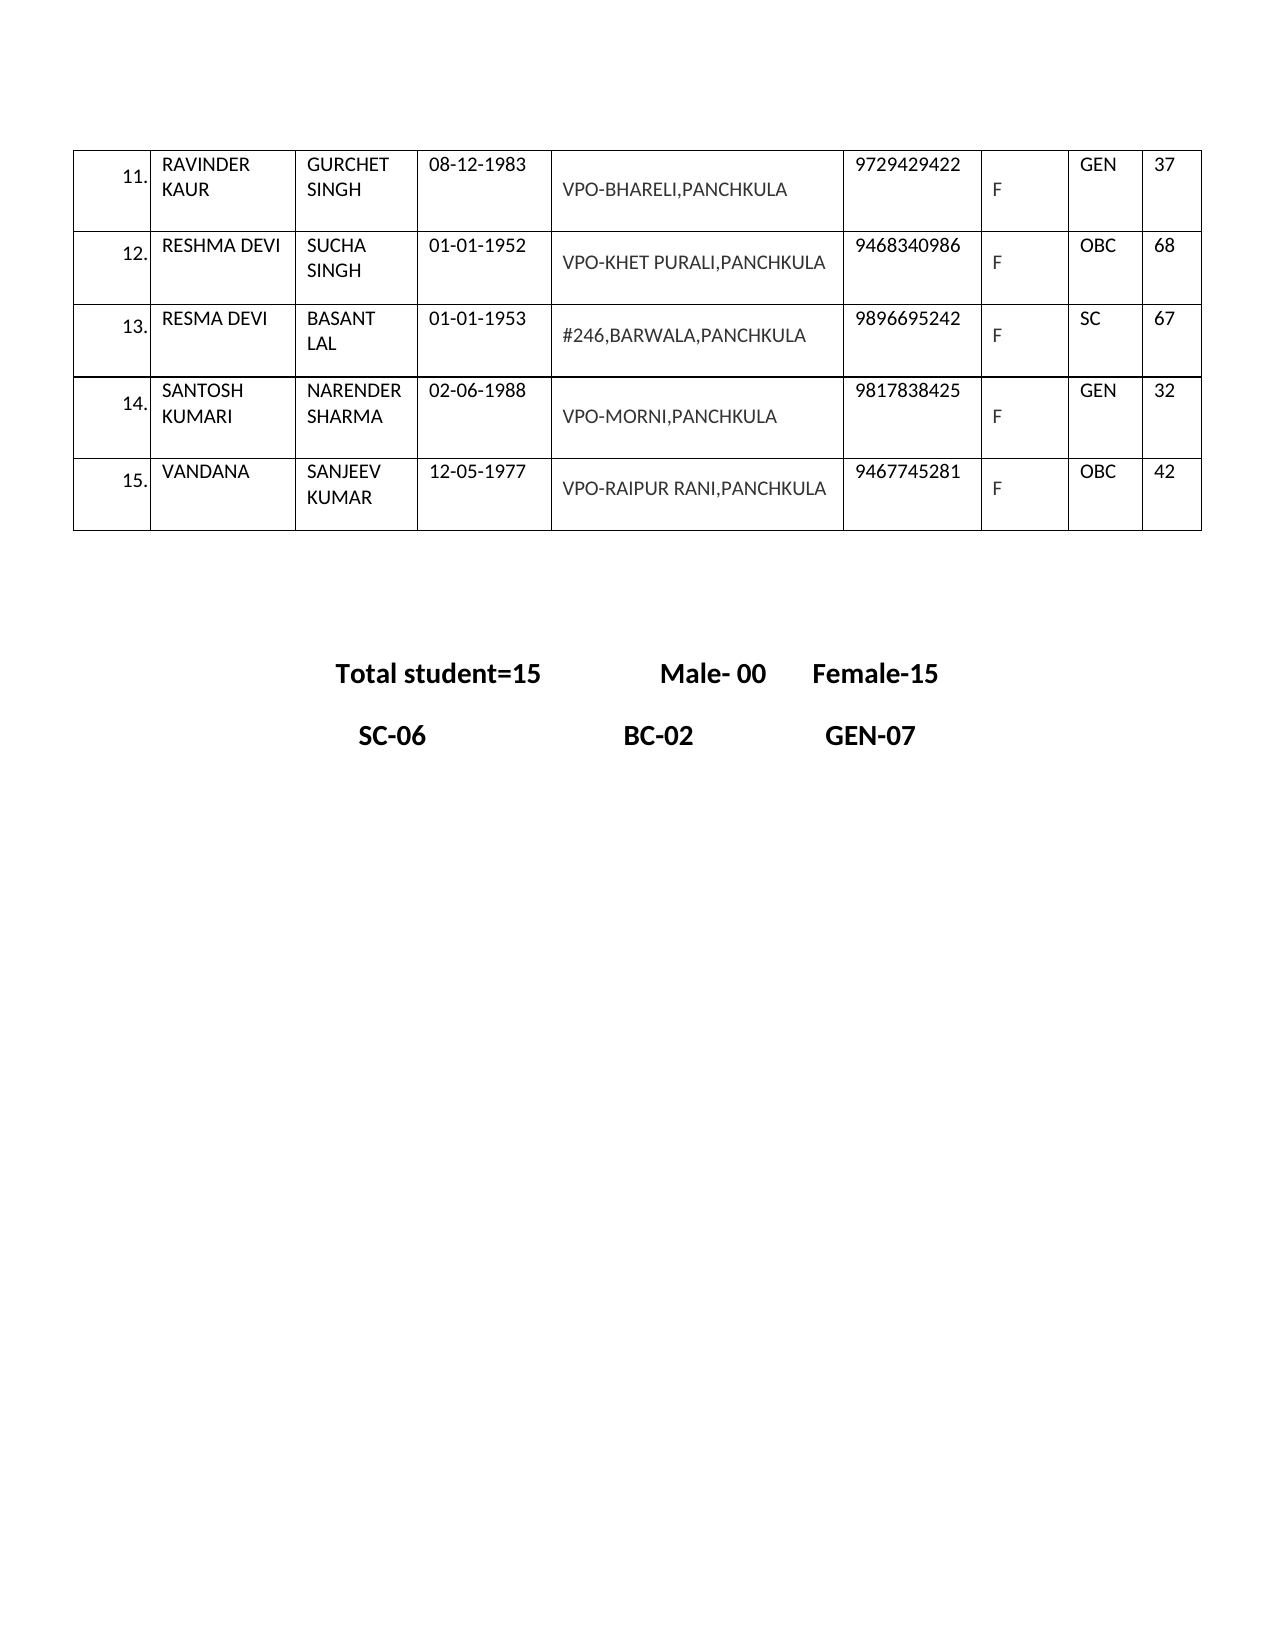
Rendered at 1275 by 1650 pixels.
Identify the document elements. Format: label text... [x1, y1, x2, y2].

table_cell SUCHA SINGH [296, 232, 417, 304]
table_cell F [982, 378, 1068, 457]
table_cell [74, 305, 150, 376]
table_cell 08-12-1983 [418, 151, 551, 231]
table_cell [74, 151, 150, 231]
table_cell F [982, 305, 1068, 376]
table_cell [74, 459, 150, 530]
table_cell OBC [1069, 232, 1142, 304]
table_cell 67 [1143, 305, 1201, 376]
table_cell VPO-MORNI,PANCHKULA [552, 378, 843, 457]
table_cell GEN [1069, 378, 1142, 457]
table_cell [552, 151, 843, 231]
table_cell [74, 232, 150, 304]
table_cell GURCHET SINGH [296, 151, 417, 231]
table_cell 9896695242 [844, 305, 981, 376]
table_cell 37 [1143, 151, 1201, 231]
table_cell 01-01-1952 [418, 232, 551, 304]
table_cell 9729429422 [844, 151, 981, 231]
table_cell BASANT LAL [296, 305, 417, 376]
table_cell [74, 378, 150, 457]
table_cell F [982, 232, 1068, 304]
table_cell 02-06-1988 [418, 378, 551, 457]
table_cell 42 [1143, 459, 1201, 530]
table_cell OBC [1069, 459, 1142, 530]
table_cell SC [1069, 305, 1142, 376]
table_cell 9468340986 [844, 232, 981, 304]
table_cell SANTOSH KUMARI [151, 378, 295, 457]
table_cell 12-05-1977 [418, 459, 551, 530]
table_cell VPO-KHET PURALI,PANCHKULA [552, 232, 843, 304]
table_cell GEN [1069, 151, 1142, 231]
table_cell SANJEEV KUMAR [296, 459, 417, 530]
table_cell VPO-RAIPUR RANI,PANCHKULA [552, 459, 843, 530]
table_cell 9817838425 [844, 378, 981, 457]
table_cell RAVINDER KAUR [151, 151, 295, 231]
table_cell 01-01-1953 [418, 305, 551, 376]
table_cell 32 [1143, 378, 1201, 457]
table_cell RESMA DEVI [151, 305, 295, 376]
table_cell 9467745281 [844, 459, 981, 530]
table_cell F [982, 459, 1068, 530]
text SC-06 BC-02 GEN-07 [150, 717, 1125, 752]
text Total student=15 Male- 00 Female-15 [150, 655, 1125, 690]
table_cell F [982, 151, 1068, 231]
table_cell RESHMA DEVI [151, 232, 295, 304]
table_cell VANDANA [151, 459, 295, 530]
table_cell #246,BARWALA,PANCHKULA [552, 305, 843, 376]
table_cell NARENDER SHARMA [296, 378, 417, 457]
table_cell 68 [1143, 232, 1201, 304]
